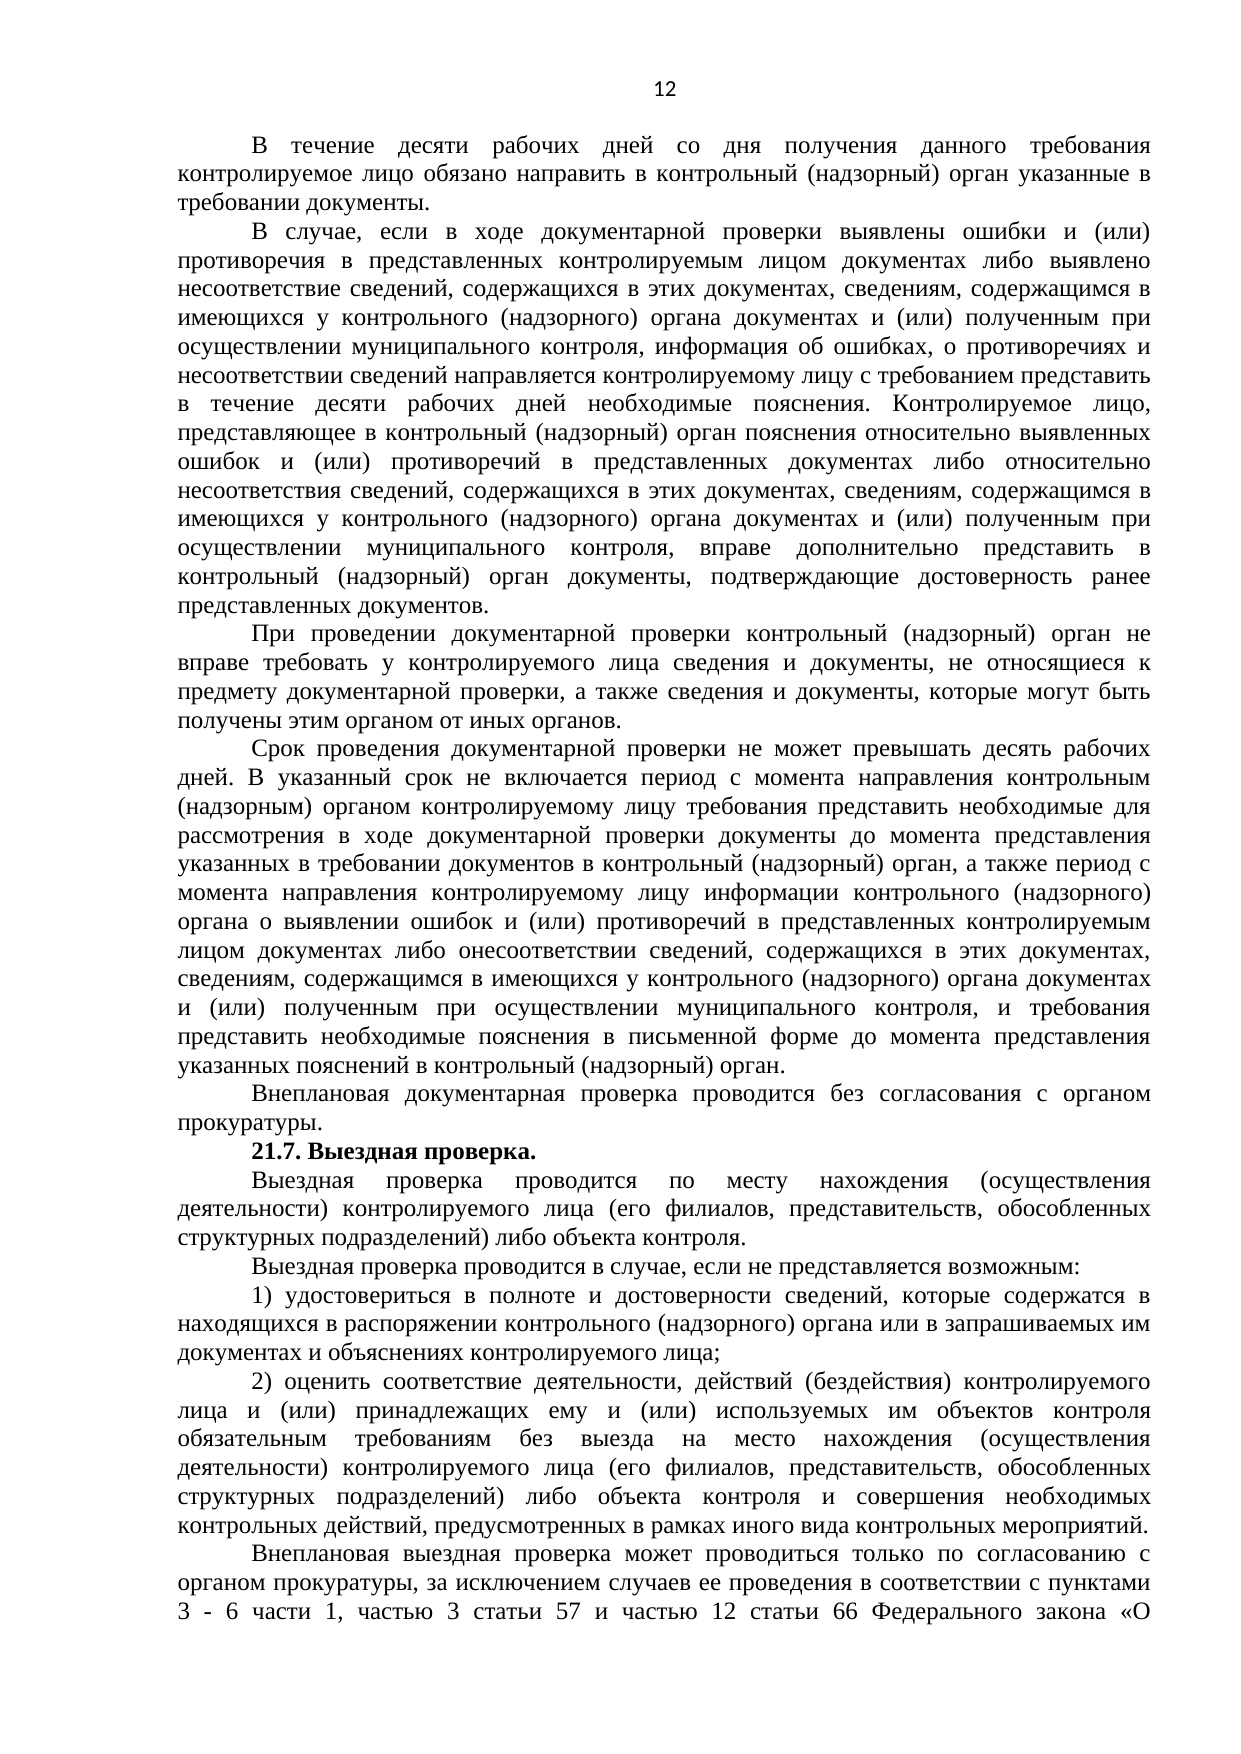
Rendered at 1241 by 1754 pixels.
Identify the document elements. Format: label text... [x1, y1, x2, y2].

text 2) оценить соответствие деятельности, действий (бездействия) контролируемого лица и (или) принадлежащих ему и (или) используемых им объектов контроля обязательным требованиям без выезда на место нахождения (осуществления деятельности) контролируемого лица (его филиалов, представительств, обособленных структурных подразделений) либо объекта контроля и совершения необходимых контрольных действий, предусмотренных в рамках иного вида контрольных мероприятий. [177, 1366, 1152, 1538]
text Срок проведения документарной проверки не может превышать десять рабочих дней. В указанный срок не включается период с момента направления контрольным (надзорным) органом контролируемому лицу требования представить необходимые для рассмотрения в ходе документарной проверки документы до момента представления указанных в требовании документов в контрольный (надзорный) орган, а также период с момента направления контролируемому лицу информации контрольного (надзорного) органа о выявлении ошибок и (или) противоречий в представленных контролируемым лицом документах либо онесоответствии сведений, содержащихся в этих документах, сведениям, содержащимся в имеющихся у контрольного (надзорного) органа документах и (или) полученным при осуществлении муниципального контроля, и требования представить необходимые пояснения в письменной форме до момента представления указанных пояснений в контрольный (надзорный) орган. [177, 733, 1152, 1078]
text Выездная проверка проводится по месту нахождения (осуществления деятельности) контролируемого лица (его филиалов, представительств, обособленных структурных подразделений) либо объекта контроля. [177, 1165, 1152, 1251]
text При проведении документарной проверки контрольный (надзорный) орган не вправе требовать у контролируемого лица сведения и документы, не относящиеся к предмету документарной проверки, а также сведения и документы, которые могут быть получены этим органом от иных органов. [177, 618, 1152, 733]
text Внеплановая документарная проверка проводится без согласования с органом прокуратуры. [177, 1078, 1152, 1136]
text 1) удостовериться в полноте и достоверности сведений, которые содержатся в находящихся в распоряжении контрольного (надзорного) органа или в запрашиваемых им документах и объяснениях контролируемого лица; [177, 1280, 1152, 1366]
text Выездная проверка проводится в случае, если не представляется возможным: [177, 1251, 1152, 1280]
text В случае, если в ходе документарной проверки выявлены ошибки и (или) противоречия в представленных контролируемым лицом документах либо выявлено несоответствие сведений, содержащихся в этих документах, сведениям, содержащимся в имеющихся у контрольного (надзорного) органа документах и (или) полученным при осуществлении муниципального контроля, информация об ошибках, о противоречиях и несоответствии сведений направляется контролируемому лицу с требованием представить в течение десяти рабочих дней необходимые пояснения. Контролируемое лицо, представляющее в контрольный (надзорный) орган пояснения относительно выявленных ошибок и (или) противоречий в представленных документах либо относительно несоответствия сведений, содержащихся в этих документах, сведениям, содержащимся в имеющихся у контрольного (надзорного) органа документах и (или) полученным при осуществлении муниципального контроля, вправе дополнительно представить в контрольный (надзорный) орган документы, подтверждающие достоверность ранее представленных документов. [177, 216, 1152, 618]
text В течение десяти рабочих дней со дня получения данного требования контролируемое лицо обязано направить в контрольный (надзорный) орган указанные в требовании документы. [177, 130, 1152, 216]
list 21.7. Выездная проверка. [177, 1136, 1152, 1165]
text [177, 1538, 1152, 1625]
